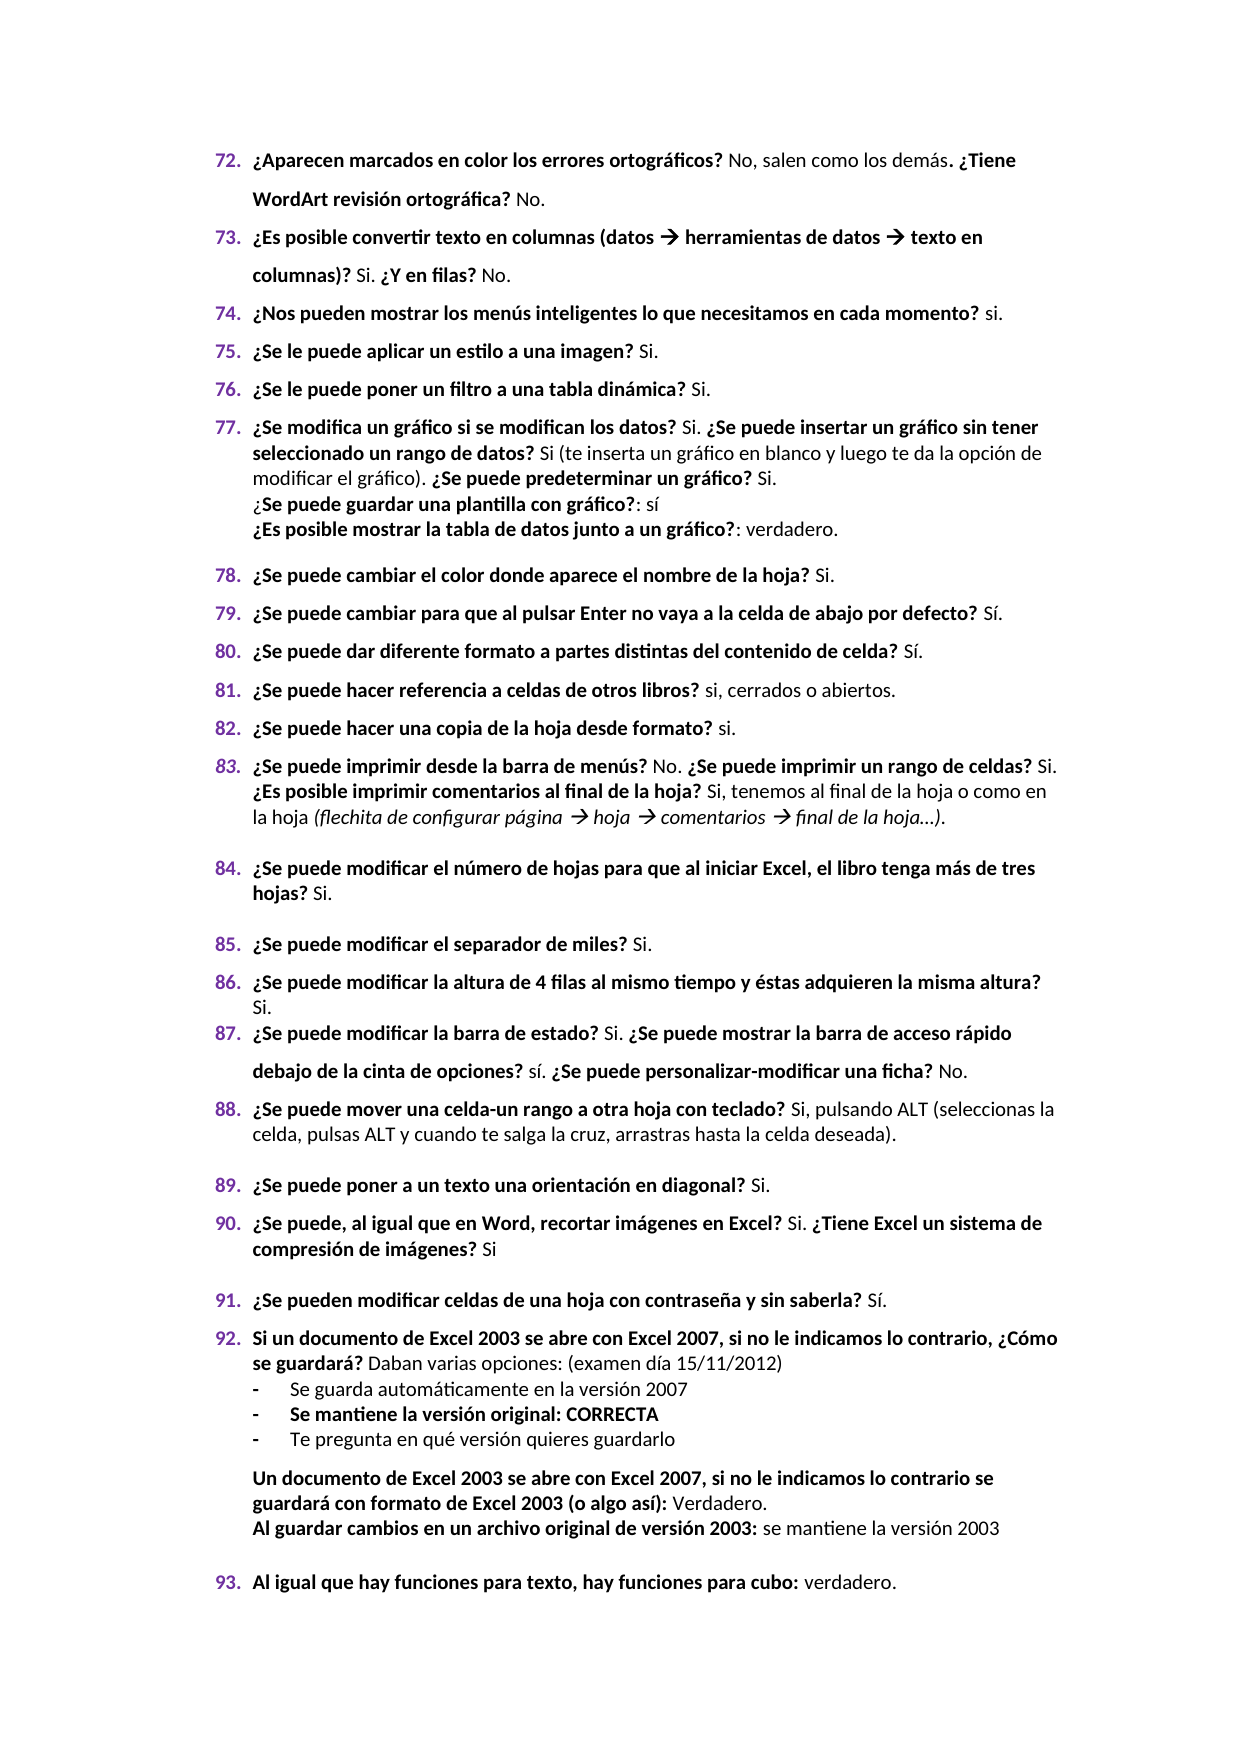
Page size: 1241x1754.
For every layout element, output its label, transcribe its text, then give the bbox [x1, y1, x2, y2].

list ¿Es posible convertir texto en columnas (datos herramientas de datos texto en columnas)? Si. ¿Y en filas? No. [215, 224, 1063, 287]
list ¿Se puede cambiar para que al pulsar Enter no vaya a la celda de abajo por defecto? Sí. [215, 601, 1063, 626]
list ¿Nos pueden mostrar los menús inteligentes lo que necesitamos en cada momento? si. [215, 300, 1063, 326]
list ¿Se puede modificar el separador de miles? Si. [215, 931, 1063, 956]
list ¿Se puede modificar la barra de estado? Si. ¿Se puede mostrar la barra de acceso rápido debajo de la cinta de opciones? sí. ¿Se puede personalizar-modificar una ficha? No. [215, 1020, 1063, 1083]
list ¿Se modifica un gráfico si se modifican los datos? Si. ¿Se puede insertar un gráfico sin tener seleccionado un rango de datos? Si (te inserta un gráfico en blanco y luego te da la opción de modificar el gráfico). ¿Se puede predeterminar un gráfico? Si. ¿Se puede guardar una plantilla con gráfico?: sí [215, 414, 1063, 516]
list ¿Se puede poner a un texto una orientación en diagonal? Si. [215, 1172, 1063, 1198]
list ¿Se puede, al igual que en Word, recortar imágenes en Excel? Si. ¿Tiene Excel un sistema de compresión de imágenes? Si [215, 1211, 1063, 1261]
list ¿Se puede mover una celda-un rango a otra hoja con teclado? Si, pulsando ALT (seleccionas la celda, pulsas ALT y cuando te salga la cruz, arrastras hasta la celda deseada). [215, 1096, 1063, 1147]
list ¿Se pueden modificar celdas de una hoja con contraseña y sin saberla? Sí. [215, 1287, 1063, 1312]
list ¿Se puede hacer referencia a celdas de otros libros? si, cerrados o abiertos. [215, 677, 1063, 702]
list Se guarda automáticamente en la versión 2007 [252, 1376, 1063, 1401]
list ¿Se puede hacer una copia de la hoja desde formato? si. [215, 715, 1063, 740]
list Se mantiene la versión original: CORRECTA [252, 1401, 1063, 1427]
list Un documento de Excel 2003 se abre con Excel 2007, si no le indicamos lo contrario se guardará con formato de Excel 2003 (o algo así): Verdadero. [252, 1465, 1063, 1516]
list ¿Se puede dar diferente formato a partes distintas del contenido de celda? Sí. [215, 639, 1063, 664]
list ¿Aparecen marcados en color los errores ortográficos? No, salen como los demás. ¿Tiene WordArt revisión ortográfica? No. [215, 148, 1063, 211]
list ¿Es posible mostrar la tabla de datos junto a un gráfico?: verdadero. [252, 516, 1063, 542]
list ¿Se puede modificar el número de hojas para que al iniciar Excel, el libro tenga más de tres hojas? Si. [215, 855, 1063, 906]
list Al igual que hay funciones para texto, hay funciones para cubo: verdadero. [215, 1569, 1063, 1594]
list ¿Se puede imprimir desde la barra de menús? No. ¿Se puede imprimir un rango de celdas? Si. ¿Es posible imprimir comentarios al final de la hoja? Si, tenemos al final de la hoja o como en la hoja (flechita de configurar página hoja comentarios final de la hoja…). [215, 753, 1063, 829]
list Si un documento de Excel 2003 se abre con Excel 2007, si no le indicamos lo contrario, ¿Cómo se guardará? Daban varias opciones: (examen día 15/11/2012) [215, 1325, 1063, 1376]
list ¿Se puede modificar la altura de 4 filas al mismo tiempo y éstas adquieren la misma altura? Si. [215, 969, 1063, 1020]
list ¿Se le puede aplicar un estilo a una imagen? Si. [215, 338, 1063, 364]
list ¿Se puede cambiar el color donde aparece el nombre de la hoja? Si. [215, 562, 1063, 588]
list Al guardar cambios en un archivo original de versión 2003: se mantiene la versión 2003 [252, 1516, 1063, 1569]
list ¿Se le puede poner un filtro a una tabla dinámica? Si. [215, 376, 1063, 402]
list Te pregunta en qué versión quieres guardarlo [252, 1427, 1063, 1452]
